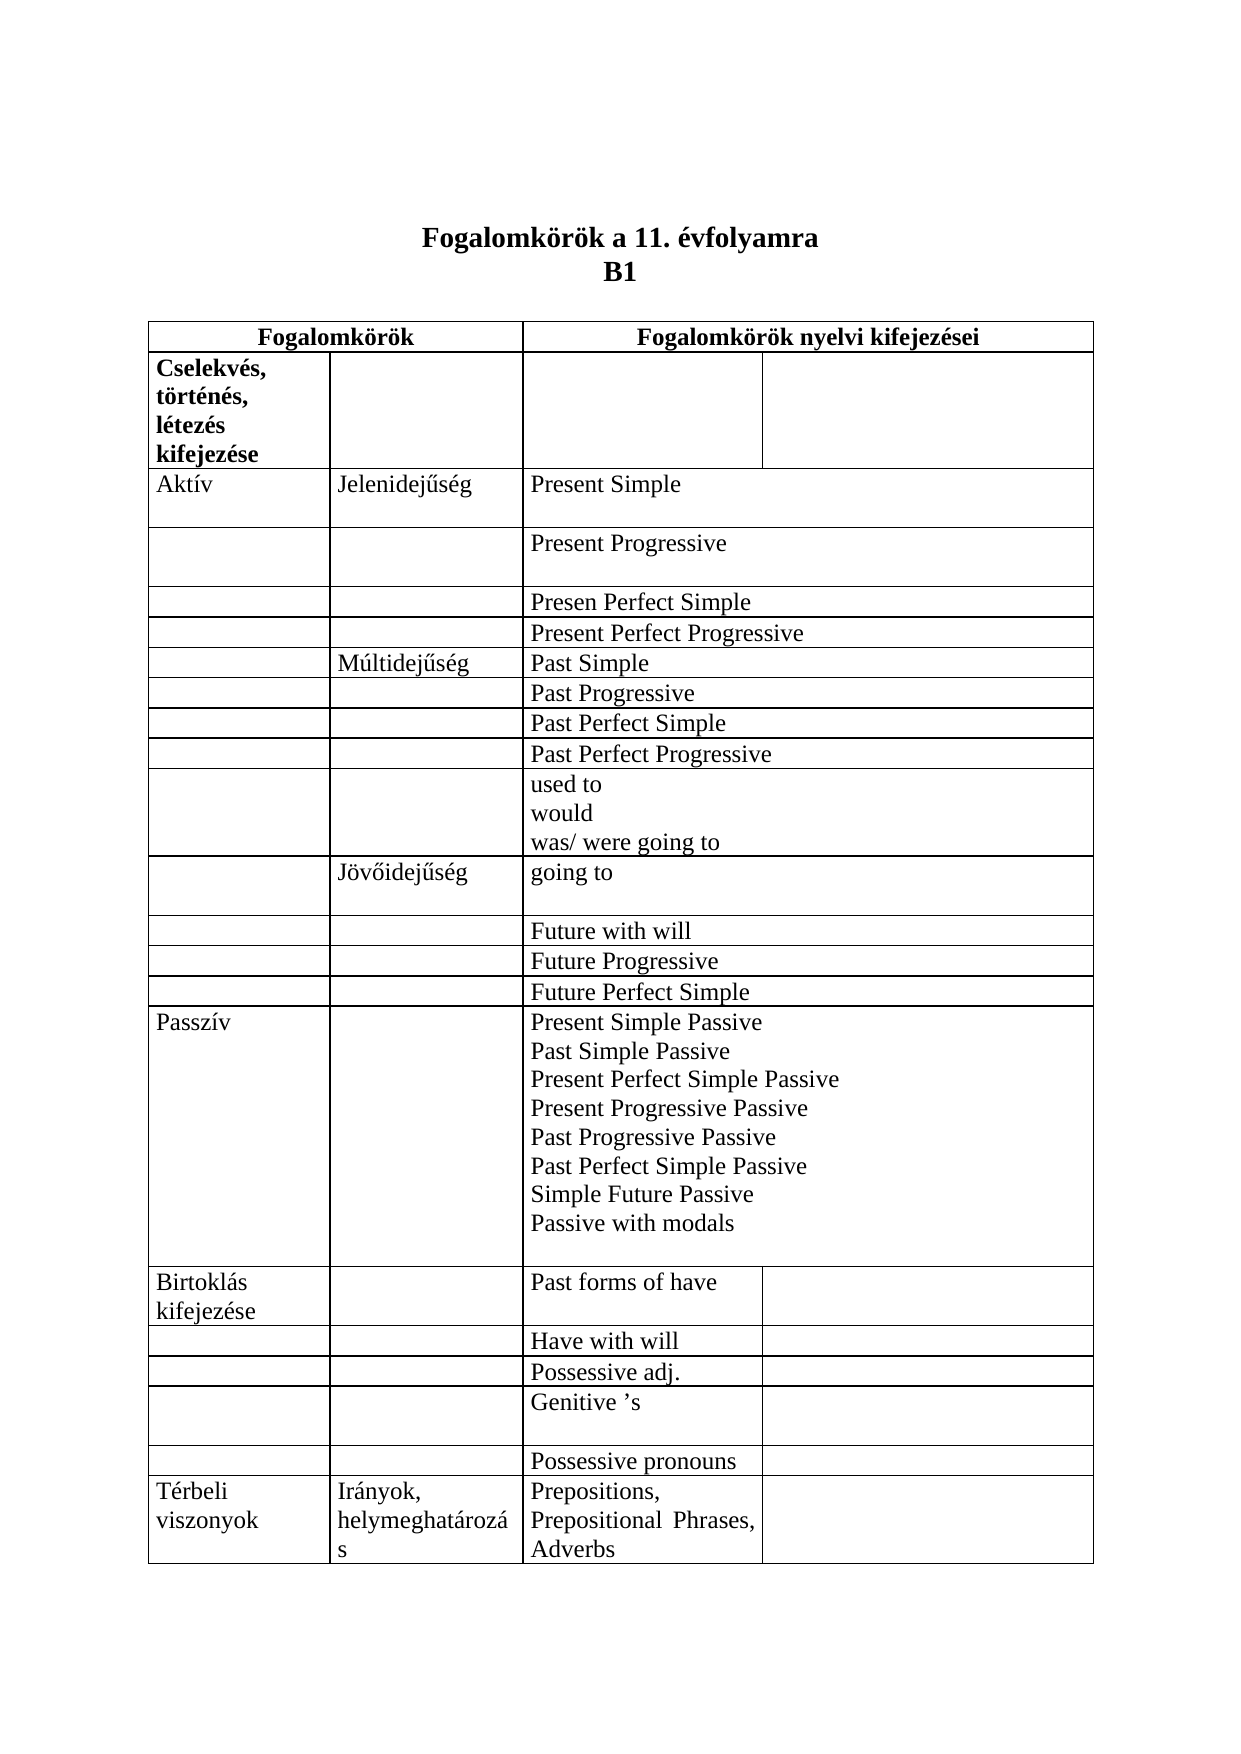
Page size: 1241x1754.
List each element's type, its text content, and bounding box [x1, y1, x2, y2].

table_cell Present Progressive [524, 528, 1093, 586]
table_cell Present Simple Passive Past Simple Passive Present Perfect Simple Passive Present Progressive Passive Past Progressive Passive Past Perfect Simple Passive Simple Future Passive Passive with modals [524, 1007, 1093, 1266]
table_cell [331, 916, 522, 945]
table_cell [331, 1387, 522, 1444]
table_cell Past Perfect Progressive [524, 739, 1093, 768]
table_cell [149, 946, 329, 975]
table_cell [331, 977, 522, 1005]
table_cell [149, 678, 329, 707]
table_cell used to would was/ were going to [524, 769, 1093, 855]
table_header Fogalomkörök [149, 322, 522, 351]
table_cell [149, 1387, 329, 1444]
table_cell [149, 1446, 329, 1475]
table_cell Irányok, helymeghatározás [331, 1476, 522, 1563]
table_cell Possessive pronouns [524, 1446, 762, 1475]
table_cell [331, 709, 522, 737]
table_cell Múltidejűség [331, 648, 522, 677]
table_cell Future with will [524, 916, 1093, 945]
table_cell [331, 739, 522, 768]
table_cell Have with will [524, 1326, 762, 1355]
table_cell Presen Perfect Simple [524, 587, 1093, 616]
table_cell [331, 678, 522, 707]
table_cell Prepositions, Prepositional Phrases, Adverbs [524, 1476, 762, 1563]
table_cell [331, 1446, 522, 1475]
table_cell [149, 739, 329, 768]
table_cell [149, 977, 329, 1005]
table_header Fogalomkörök nyelvi kifejezései [524, 322, 1093, 351]
table_cell [331, 946, 522, 975]
table_cell [149, 916, 329, 945]
table_cell [149, 648, 329, 677]
table_cell Present Perfect Progressive [524, 618, 1093, 646]
table_cell [763, 1326, 1093, 1355]
table_cell Genitive ’s [524, 1387, 762, 1444]
table_cell Aktív [149, 469, 329, 527]
table_cell [331, 618, 522, 646]
table_cell Birtoklás kifejezése [149, 1267, 329, 1325]
text B1 [148, 254, 1092, 287]
table_cell [149, 769, 329, 855]
table_cell Past Perfect Simple [524, 709, 1093, 737]
table_cell [331, 769, 522, 855]
table_cell [763, 1357, 1093, 1385]
table_cell Future Progressive [524, 946, 1093, 975]
table_cell Past forms of have [524, 1267, 762, 1325]
table_cell [149, 618, 329, 646]
table_cell Jövőidejűség [331, 857, 522, 914]
table_cell [149, 1357, 329, 1385]
table_cell [149, 528, 329, 586]
table_cell Passzív [149, 1007, 329, 1266]
table_cell [524, 353, 762, 468]
table_cell [763, 1267, 1093, 1325]
table_cell Térbeli viszonyok [149, 1476, 329, 1563]
table_cell [331, 587, 522, 616]
table_cell [331, 528, 522, 586]
table_cell [149, 587, 329, 616]
table_cell Past Simple [524, 648, 1093, 677]
text Fogalomkörök a 11. évfolyamra [148, 220, 1092, 254]
table_cell [763, 1446, 1093, 1475]
table_cell [149, 857, 329, 914]
table_cell Future Perfect Simple [524, 977, 1093, 1005]
table_cell Possessive adj. [524, 1357, 762, 1385]
table_cell [149, 1326, 329, 1355]
table_cell [331, 1326, 522, 1355]
table_cell Present Simple [524, 469, 1093, 527]
table_cell [331, 1357, 522, 1385]
table_cell [331, 1267, 522, 1325]
table_cell [331, 353, 522, 468]
table_cell Jelenidejűség [331, 469, 522, 527]
table_cell [331, 1007, 522, 1266]
table_cell [763, 1476, 1093, 1563]
table_cell [763, 353, 1093, 468]
table_cell [149, 709, 329, 737]
table_cell Cselekvés, történés, létezés kifejezése [149, 353, 329, 468]
table_cell going to [524, 857, 1093, 914]
table_cell Past Progressive [524, 678, 1093, 707]
table_cell [763, 1387, 1093, 1444]
